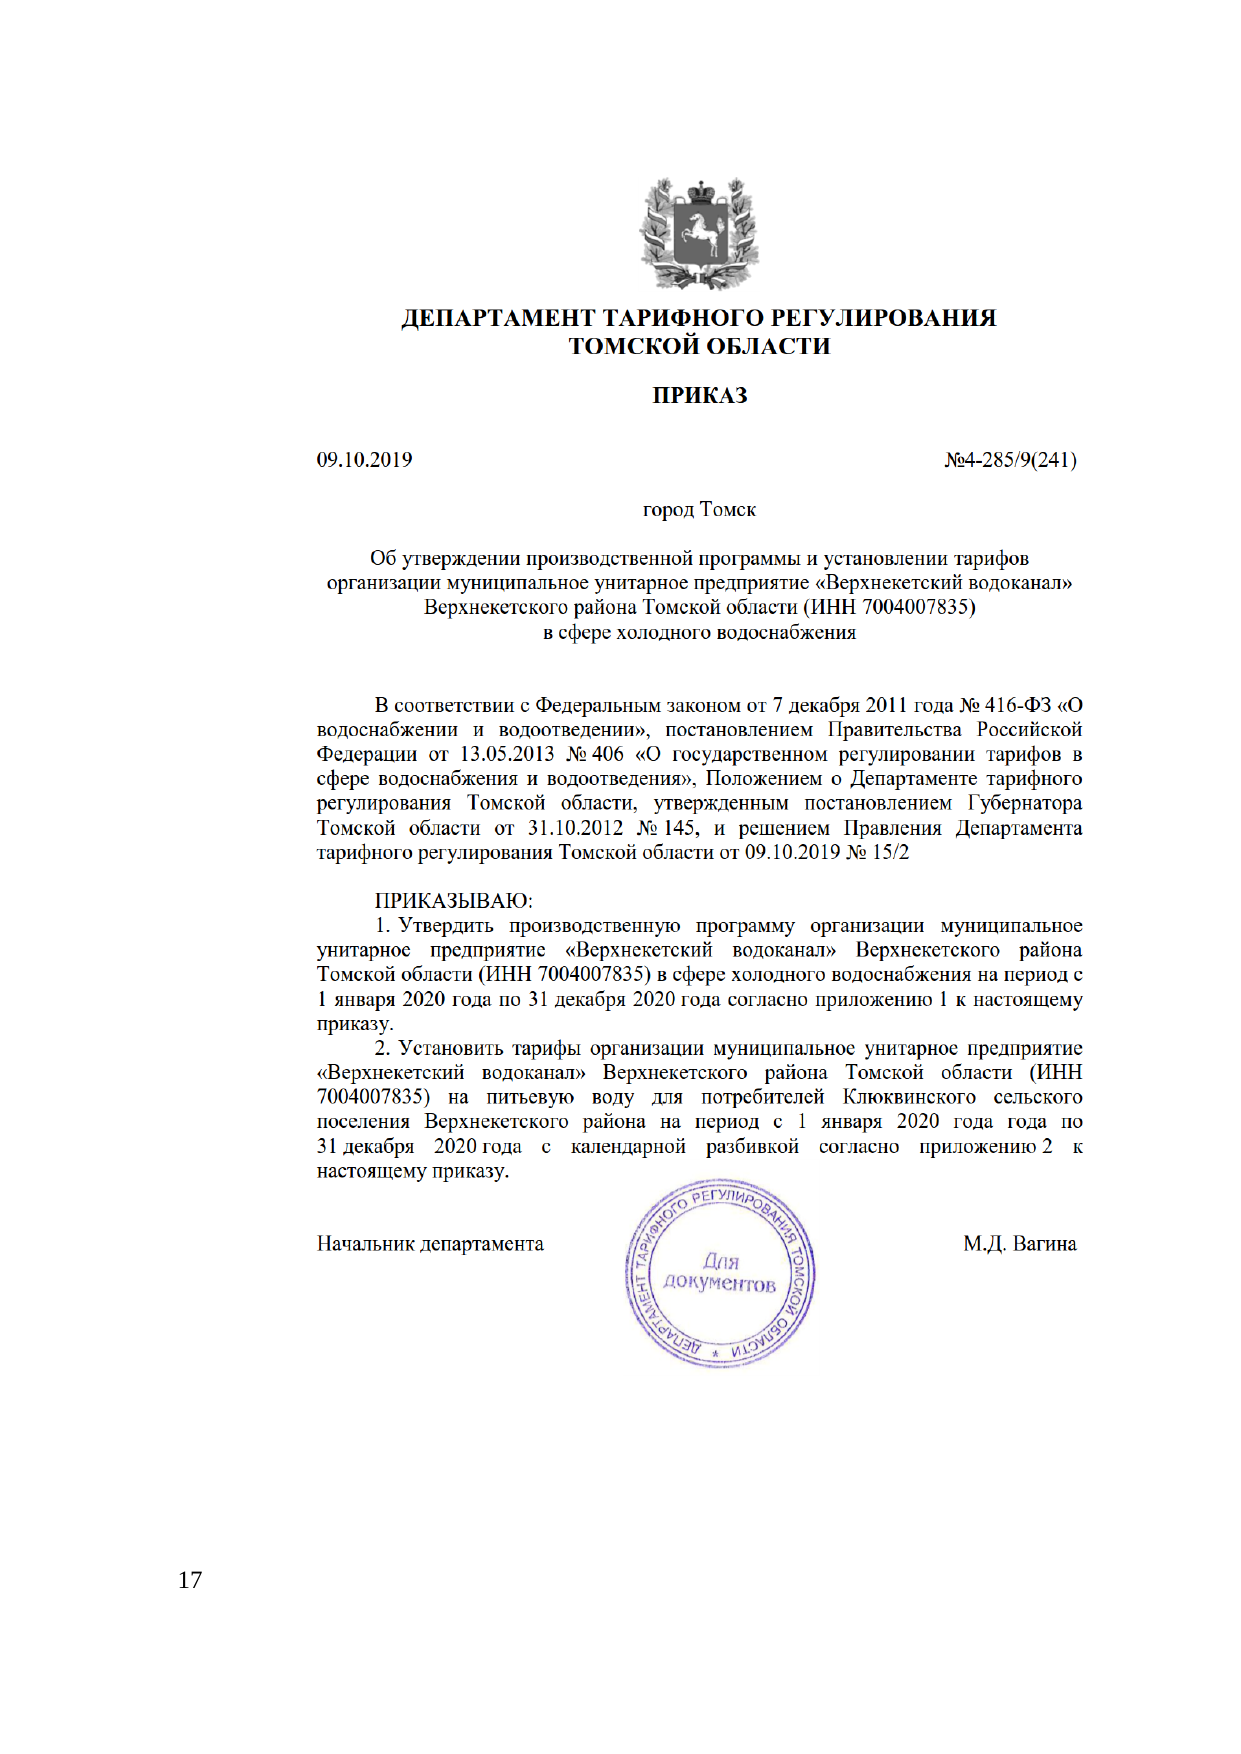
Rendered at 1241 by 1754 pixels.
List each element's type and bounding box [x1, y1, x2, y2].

picture [177, 118, 1152, 1497]
